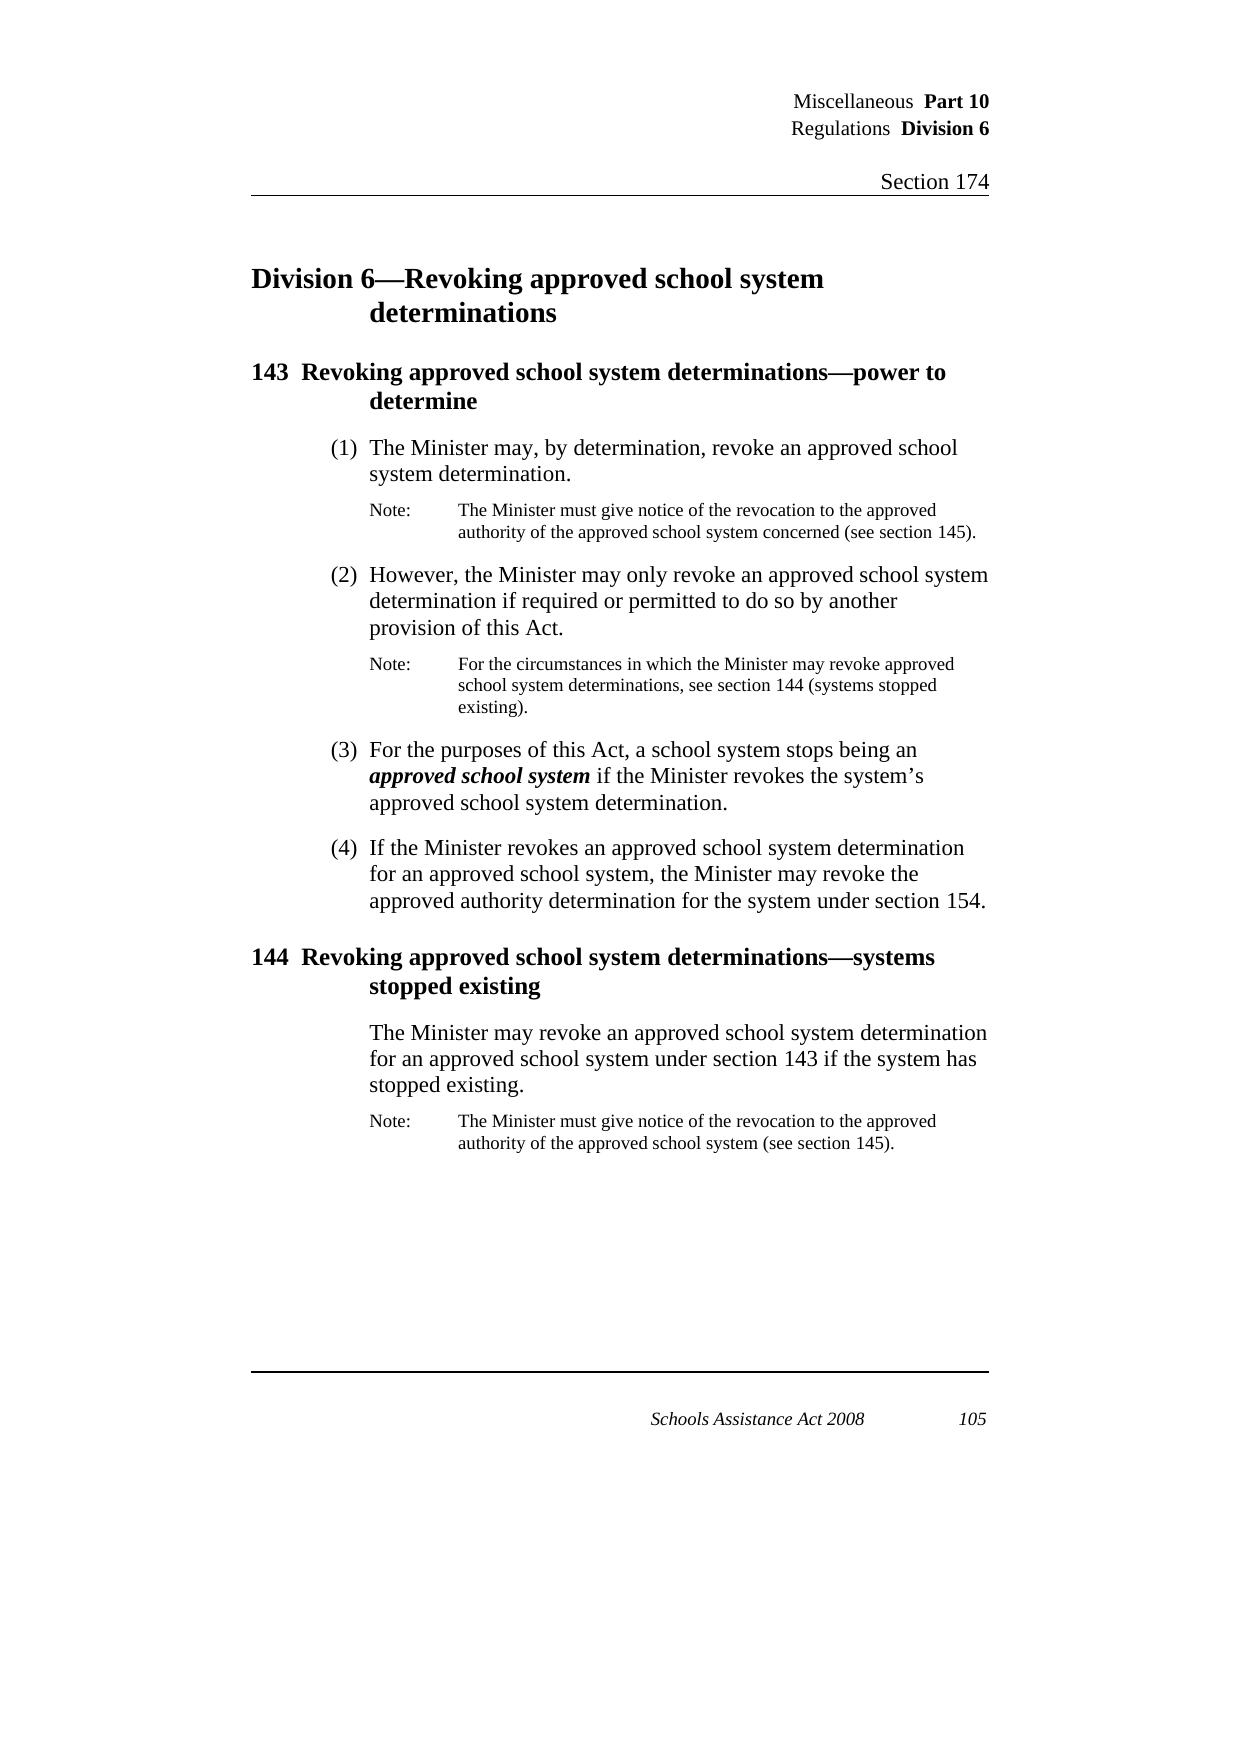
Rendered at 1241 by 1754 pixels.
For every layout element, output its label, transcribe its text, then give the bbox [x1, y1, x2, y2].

text Note: The Minister must give notice of the revocation to the approved authority of the approved school system concerned (see section 145). [369, 499, 989, 542]
text 143 Revoking approved school system determinations—power to determine [251, 357, 989, 415]
text (4) If the Minister revokes an approved school system determination for an approved school system, the Minister may revoke the approved authority determination for the system under section 154. [251, 834, 989, 913]
text Note: For the circumstances in which the Minister may revoke approved school system determinations, see section 144 (systems stopped existing). [369, 653, 989, 717]
text 144 Revoking approved school system determinations—systems stopped existing [251, 942, 989, 1000]
text (1) The Minister may, by determination, revoke an approved school system determination. [251, 434, 989, 486]
text Note: The Minister must give notice of the revocation to the approved authority of the approved school system (see section 145). [369, 1110, 989, 1153]
text The Minister may revoke an approved school system determination for an approved school system under section 143 if the system has stopped existing. [251, 1018, 989, 1098]
text (2) However, the Minister may only revoke an approved school system determination if required or permitted to do so by another provision of this Act. [251, 561, 989, 640]
text (3) For the purposes of this Act, a school system stops being an approved school system if the Minister revokes the system’s approved school system determination. [251, 736, 989, 815]
text Division 6—Revoking approved school system determinations [251, 261, 989, 328]
